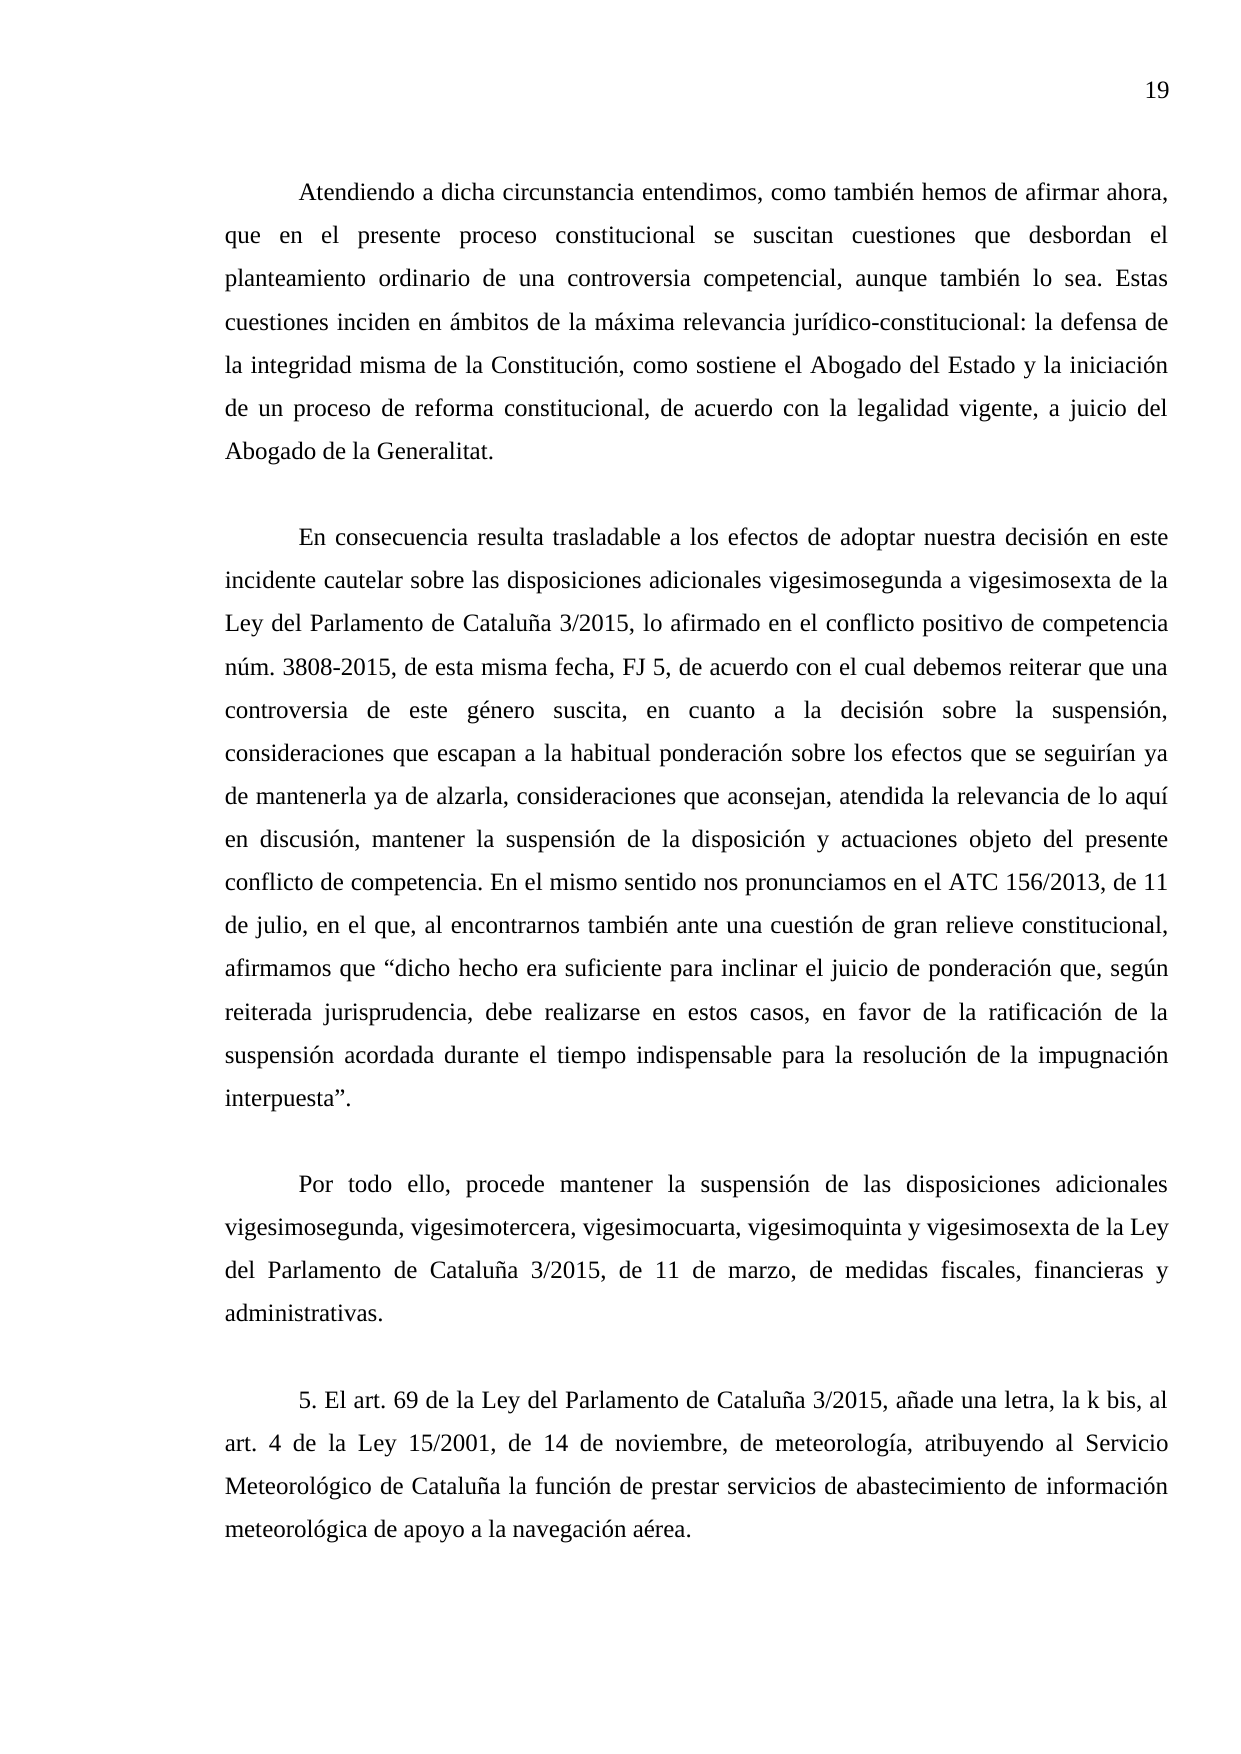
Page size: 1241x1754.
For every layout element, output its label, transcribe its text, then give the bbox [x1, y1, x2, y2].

text En consecuencia resulta trasladable a los efectos de adoptar nuestra decisión en este incidente cautelar sobre las disposiciones adicionales vigesimosegunda a vigesimosexta de la Ley del Parlamento de Cataluña 3/2015, lo afirmado en el conflicto positivo de competencia núm. 3808-2015, de esta misma fecha, FJ 5, de acuerdo con el cual debemos reiterar que una controversia de este género suscita, en cuanto a la decisión sobre la suspensión, consideraciones que escapan a la habitual ponderación sobre los efectos que se seguirían ya de mantenerla ya de alzarla, consideraciones que aconsejan, atendida la relevancia de lo aquí en discusión, mantener la suspensión de la disposición y actuaciones objeto del presente conflicto de competencia. En el mismo sentido nos pronunciamos en el ATC 156/2013, de 11 de julio, en el que, al encontrarnos también ante una cuestión de gran relieve constitucional, afirmamos que “dicho hecho era suficiente para inclinar el juicio de ponderación que, según reiterada jurisprudencia, debe realizarse en estos casos, en favor de la ratificación de la suspensión acordada durante el tiempo indispensable para la resolución de la impugnación interpuesta”. [224, 522, 1169, 1112]
text Por todo ello, procede mantener la suspensión de las disposiciones adicionales vigesimosegunda, vigesimotercera, vigesimocuarta, vigesimoquinta y vigesimosexta de la Ley del Parlamento de Cataluña 3/2015, de 11 de marzo, de medidas fiscales, financieras y administrativas. [224, 1169, 1169, 1327]
text 5. El art. 69 de la Ley del Parlamento de Cataluña 3/2015, añade una letra, la k bis, al art. 4 de la Ley 15/2001, de 14 de noviembre, de meteorología, atribuyendo al Servicio Meteorológico de Cataluña la función de prestar servicios de abastecimiento de información meteorológica de apoyo a la navegación aérea. [224, 1385, 1169, 1543]
text Atendiendo a dicha circunstancia entendimos, como también hemos de afirmar ahora, que en el presente proceso constitucional se suscitan cuestiones que desbordan el planteamiento ordinario de una controversia competencial, aunque también lo sea. Estas cuestiones inciden en ámbitos de la máxima relevancia jurídico-constitucional: la defensa de la integridad misma de la Constitución, como sostiene el Abogado del Estado y la iniciación de un proceso de reforma constitucional, de acuerdo con la legalidad vigente, a juicio del Abogado de la Generalitat. [224, 177, 1169, 465]
